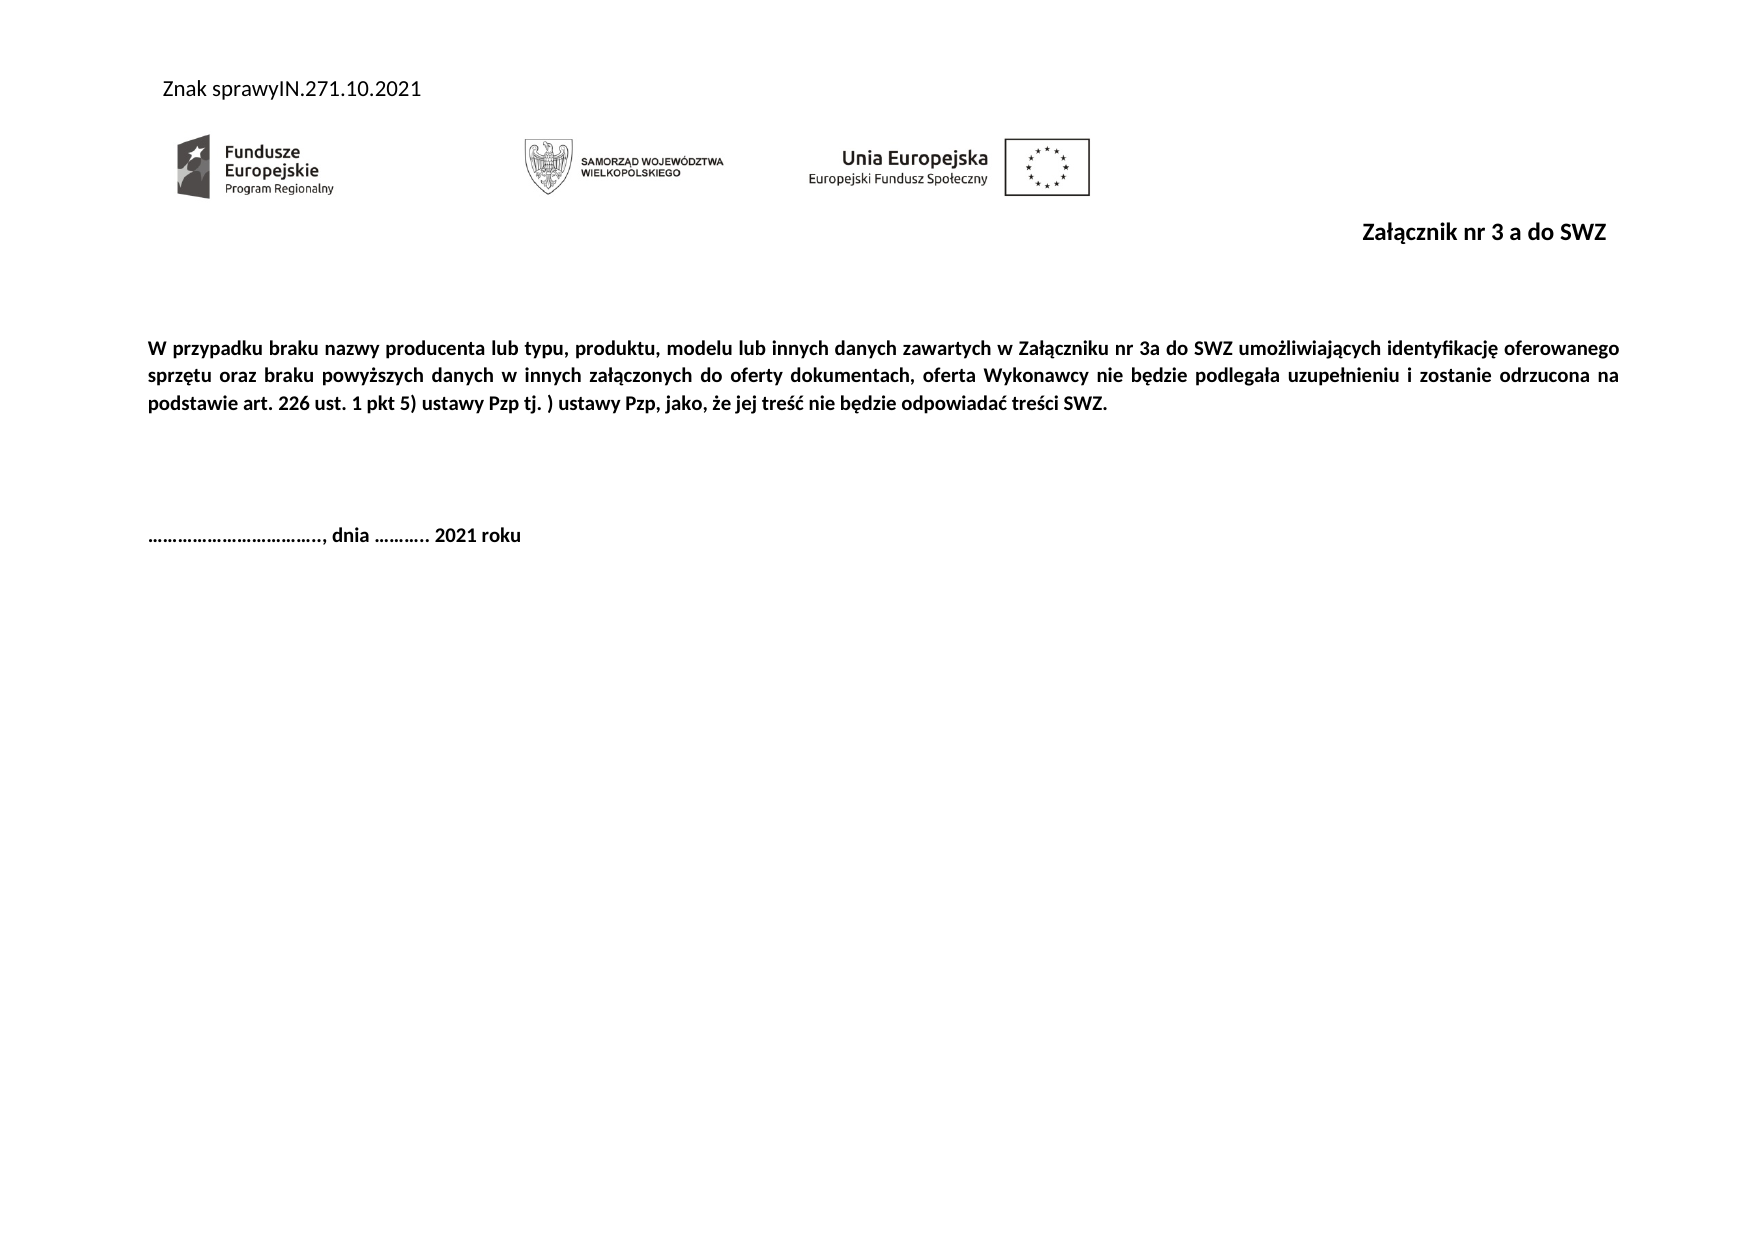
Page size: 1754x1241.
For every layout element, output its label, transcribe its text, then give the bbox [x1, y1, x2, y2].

picture [162, 120, 1108, 214]
text W przypadku braku nazwy producenta lub typu, produktu, modelu lub innych danych zawartych w Załączniku nr 3a do SWZ umożliwiających identyfikację oferowanego sprzętu oraz braku powyższych danych w innych załączonych do oferty dokumentach, oferta Wykonawcy nie będzie podlegała uzupełnieniu i zostanie odrzucona na podstawie art. 226 ust. 1 pkt 5) ustawy Pzp tj. ) ustawy Pzp, jako, że jej treść nie będzie odpowiadać treści SWZ. [148, 335, 1621, 415]
text …………………………….., dnia ……….. 2021 roku [148, 522, 1621, 547]
